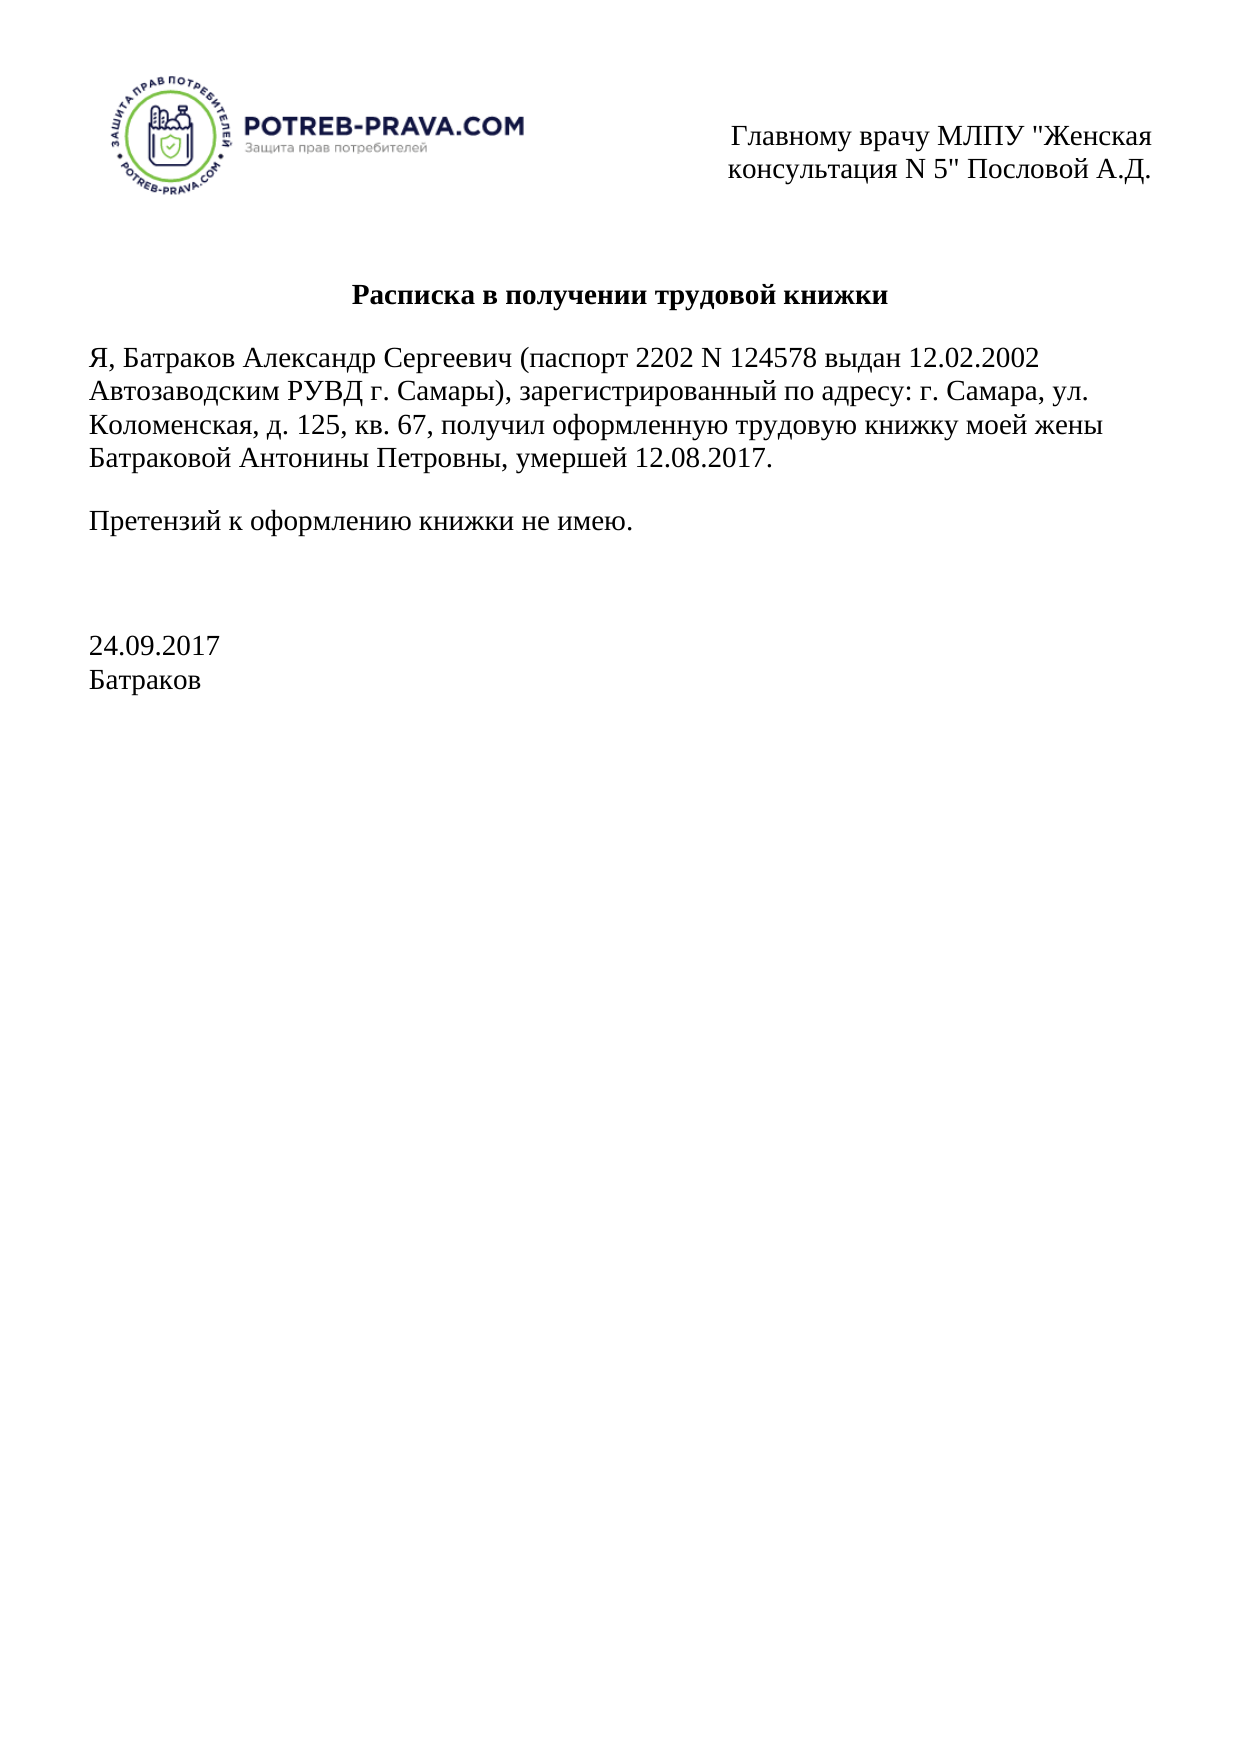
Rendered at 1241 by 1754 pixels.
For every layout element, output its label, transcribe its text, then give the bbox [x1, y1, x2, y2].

text Я, Батраков Александр Сергеевич (паспорт 2202 N 124578 выдан 12.02.2002 Автозаводским РУВД г. Самары), зарегистрированный по адресу: г. Самара, ул. Коломенская, д. 125, кв. 67, получил оформленную трудовую книжку моей жены Батраковой Антонины Петровны, умершей 12.08.2017. [89, 340, 1152, 474]
text Претензий к оформлению книжки не имею. [89, 503, 1152, 537]
text 24.09.2017 Батраков [89, 628, 1152, 696]
subtitle Расписка в получении трудовой книжки [89, 277, 1152, 311]
picture [92, 73, 536, 118]
picture [92, 185, 536, 199]
text Главному врачу МЛПУ "Женская консультация N 5" Пословой А.Д. [89, 118, 1152, 185]
